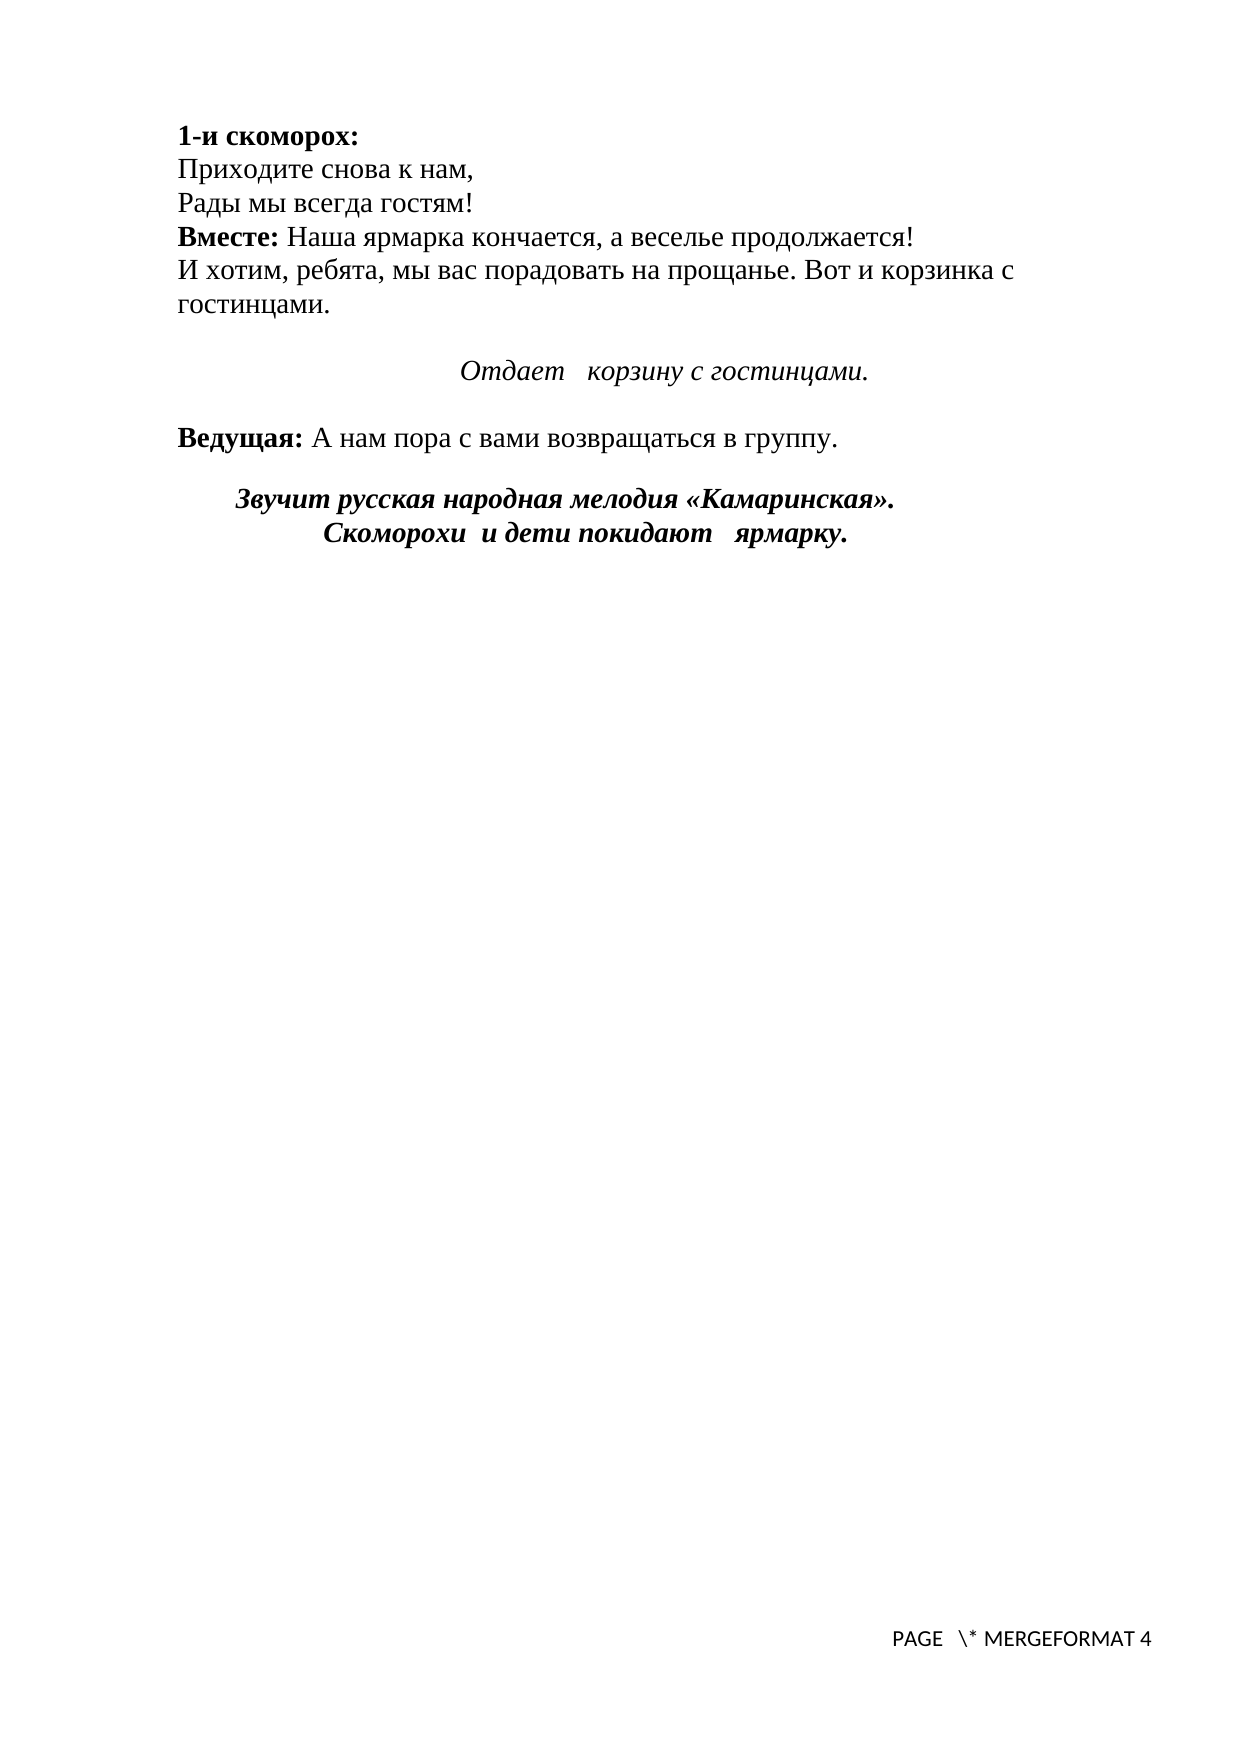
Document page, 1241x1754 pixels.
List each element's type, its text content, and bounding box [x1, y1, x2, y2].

text Вместе: Наша ярмарка кончается, а веселье продолжается! [177, 219, 1152, 252]
text Ведущая: А нам пора с вами возвращаться в группу. [177, 420, 1152, 453]
text 1-и скоморох: Приходите снова к нам, Рады мы всегда гостям! [177, 118, 1152, 219]
text Скоморохи и дети покидают ярмарку. [177, 515, 1152, 549]
text Звучит русская народная мелодия «Камаринская». [177, 482, 1152, 515]
text Отдает корзину с гостинцами. [177, 353, 1152, 386]
text И хотим, ребята, мы вас порадовать на прощанье. Вот и корзинка с гостинцами. [177, 252, 1152, 319]
